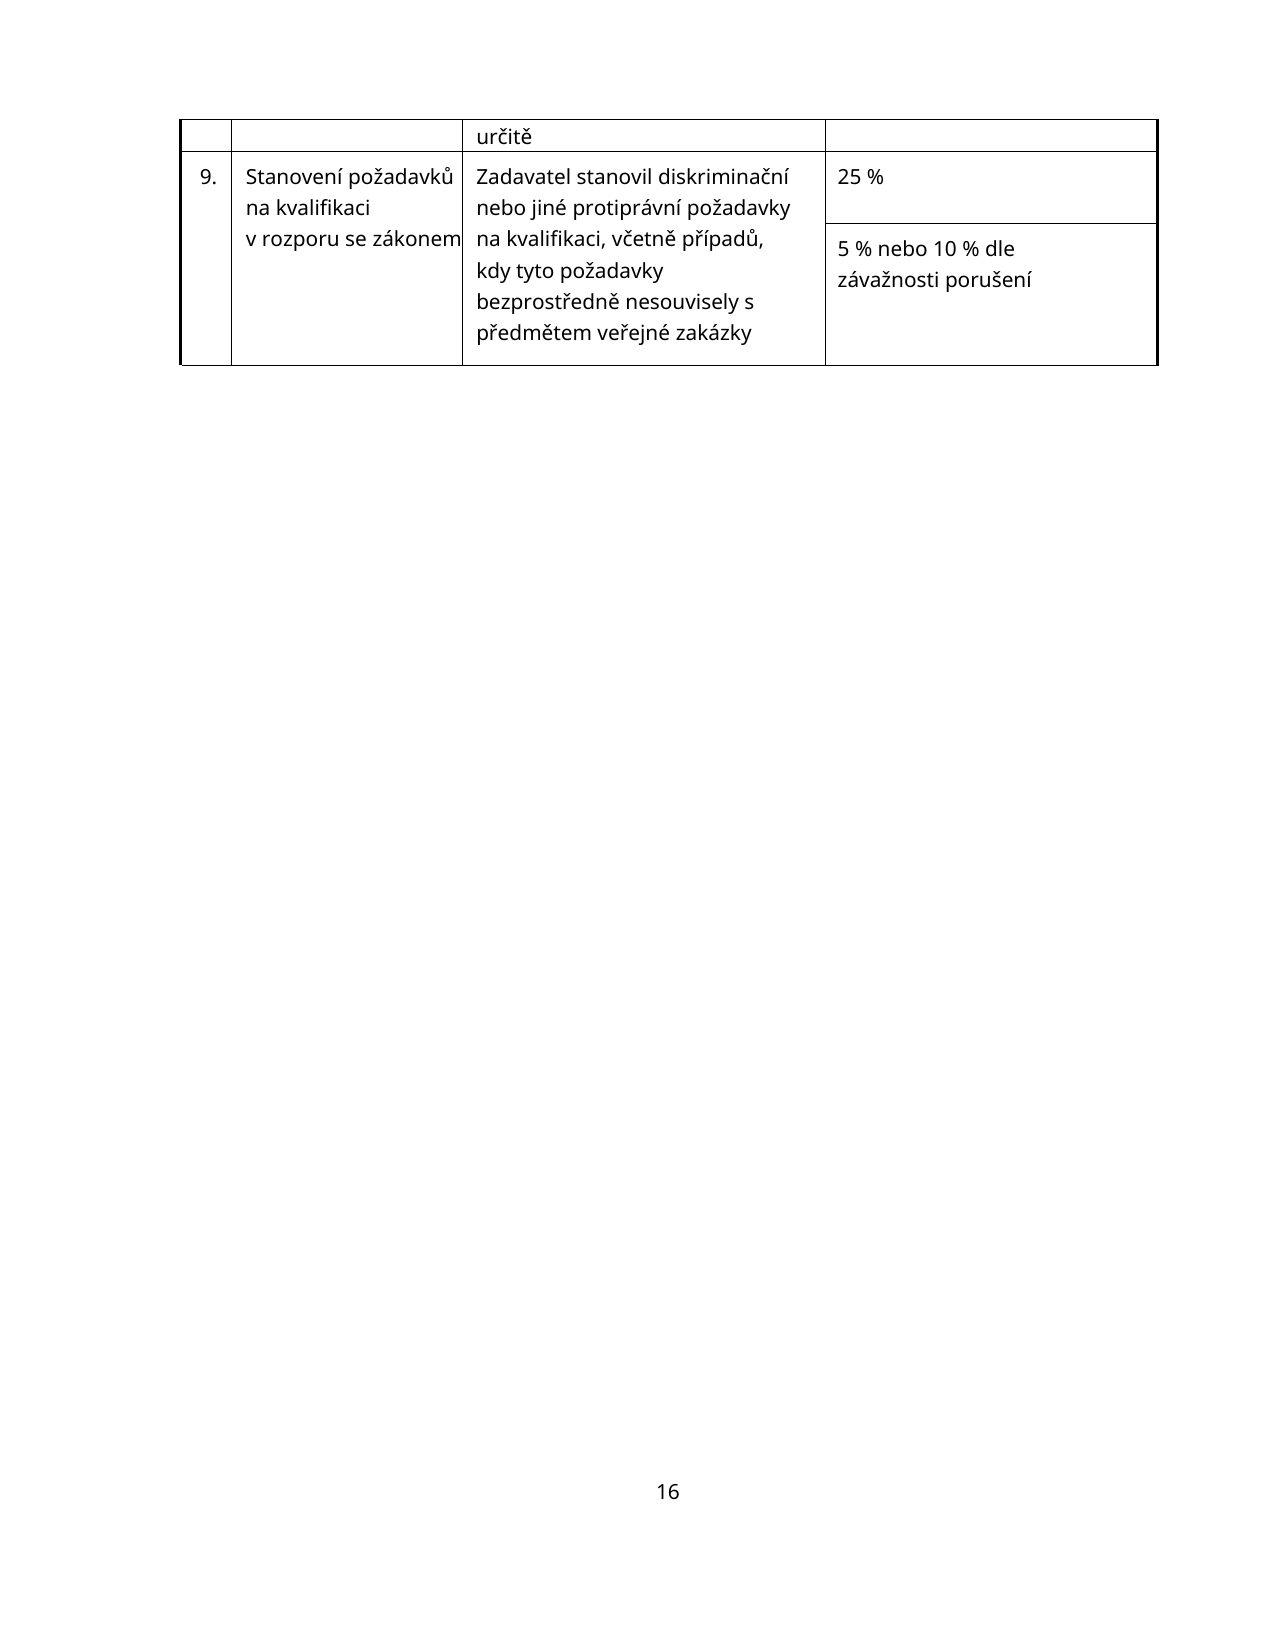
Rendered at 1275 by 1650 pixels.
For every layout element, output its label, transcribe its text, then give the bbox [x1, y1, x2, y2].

table_cell 9. [182, 152, 231, 364]
table_cell Zadavatel stanovil diskriminační nebo jiné protiprávní požadavky na kvalifikaci, včetně případů, kdy tyto požadavky bezprostředně nesouvisely s předmětem veřejné zakázky [463, 152, 825, 364]
table_cell 25 % [826, 152, 1156, 222]
table_cell Stanovení požadavků na kvalifikaci v rozporu se zákonem [232, 152, 462, 364]
table_cell 5 % nebo 10 % dle závažnosti porušení [826, 224, 1156, 364]
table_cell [826, 120, 1156, 151]
